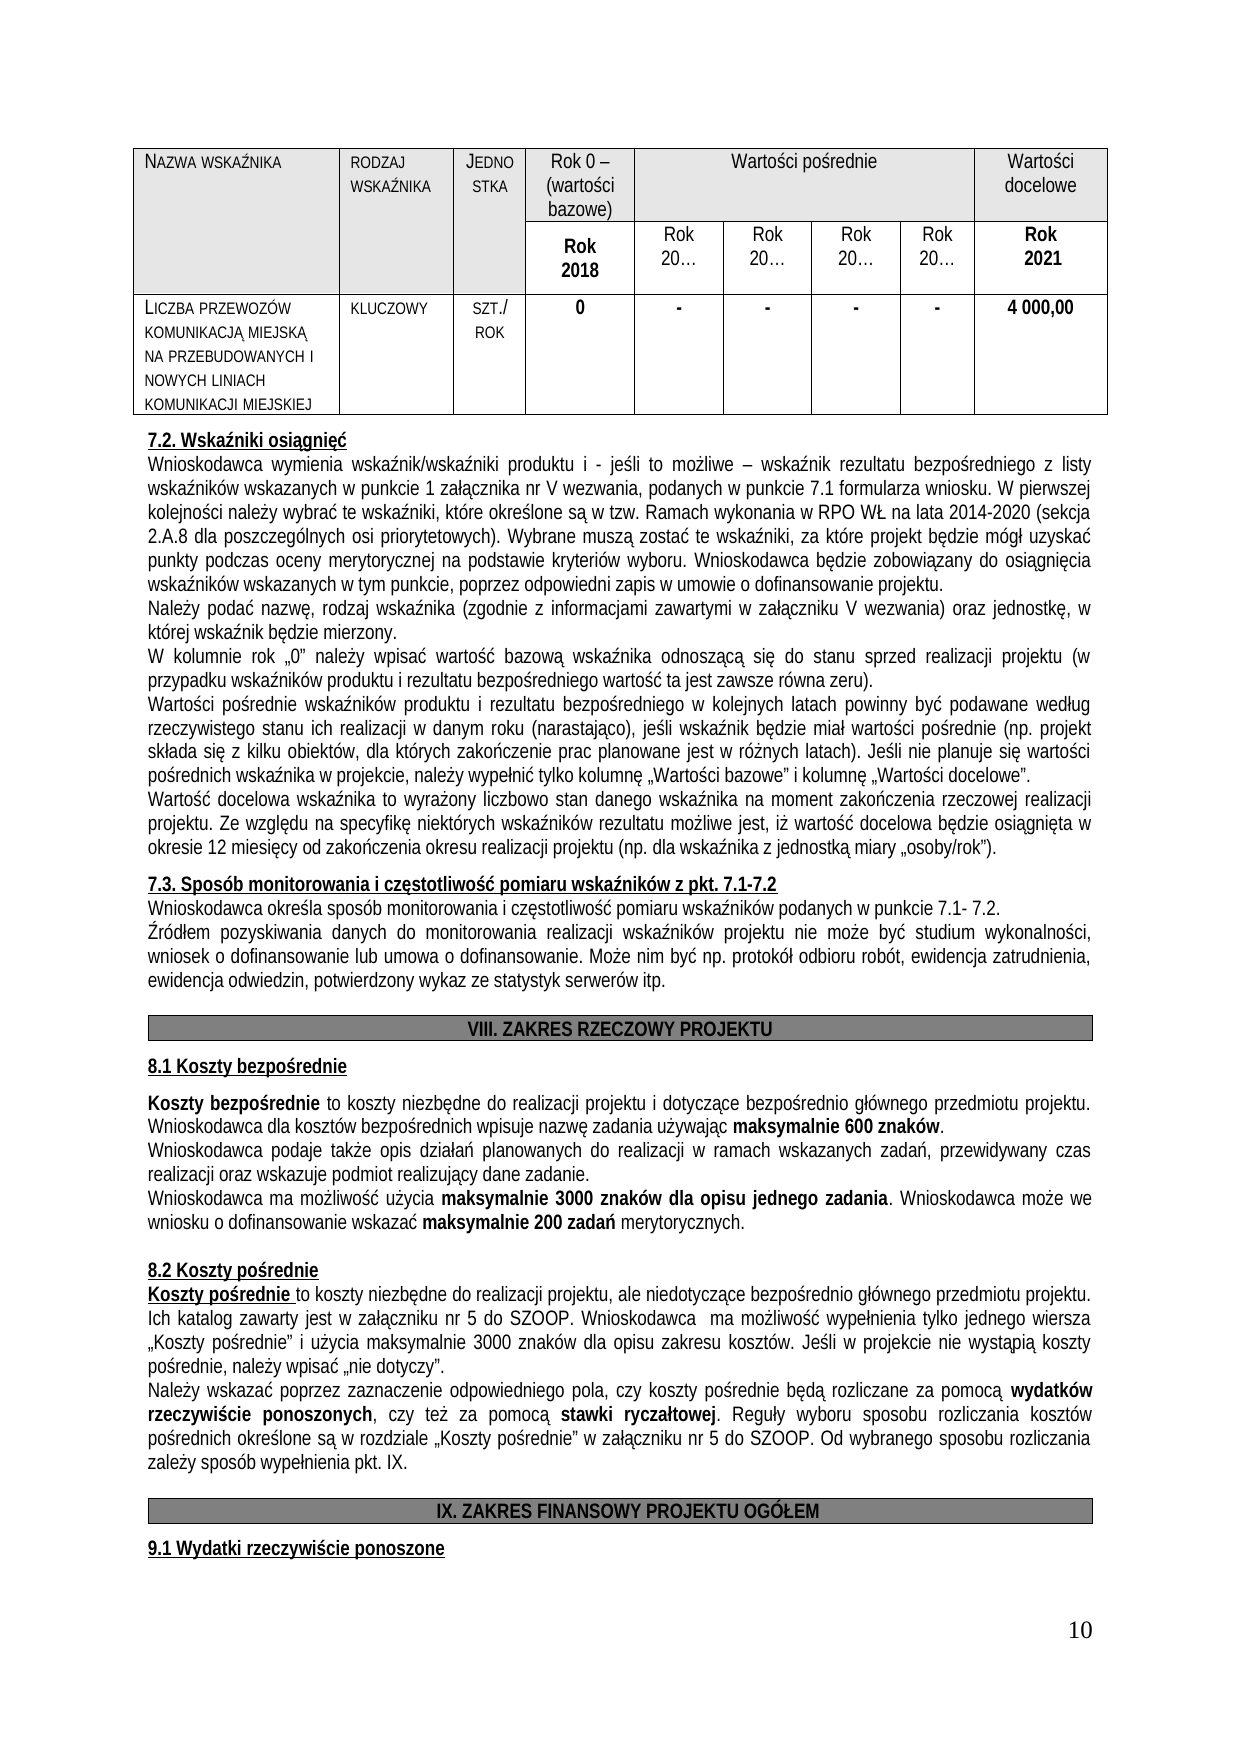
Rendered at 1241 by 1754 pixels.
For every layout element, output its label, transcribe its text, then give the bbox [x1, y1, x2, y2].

table_cell Jednostka [454, 149, 525, 293]
table_cell - [724, 295, 811, 414]
table_cell - [635, 295, 723, 414]
table_cell - [812, 295, 900, 414]
table_cell kluczowy [340, 295, 453, 414]
text 7.3. Sposób monitorowania i częstotliwość pomiaru wskaźników z pkt. 7.1-7.2 [148, 872, 1092, 896]
table_cell 4 000,00 [975, 295, 1107, 414]
table_cell Rok 20… [901, 222, 974, 293]
text Źródłem pozyskiwania danych do monitorowania realizacji wskaźników projektu nie może być studium wykonalności, wniosek o dofinansowanie lub umowa o dofinansowanie. Może nim być np. protokół odbioru robót, ewidencja zatrudnienia, ewidencja odwiedzin, potwierdzony wykaz ze statystyk serwerów itp. [148, 919, 1092, 991]
text Wnioskodawca wymienia wskaźnik/wskaźniki produktu i - jeśli to możliwe – wskaźnik rezultatu bezpośredniego z listy wskaźników wskazanych w punkcie 1 załącznika nr V wezwania, podanych w punkcie 7.1 formularza wniosku. W pierwszej kolejności należy wybrać te wskaźniki, które określone są w tzw. Ramach wykonania w RPO WŁ na lata 2014-2020 (sekcja 2.A.8 dla poszczególnych osi priorytetowych). Wybrane muszą zostać te wskaźniki, za które projekt będzie mógł uzyskać punkty podczas oceny merytorycznej na podstawie kryteriów wyboru. Wnioskodawca będzie zobowiązany do osiągnięcia wskaźników wskazanych w tym punkcie, poprzez odpowiedni zapis w umowie o dofinansowanie projektu. [148, 452, 1092, 596]
table_cell Rok 20… [635, 222, 723, 293]
text Wnioskodawca podaje także opis działań planowanych do realizacji w ramach wskazanych zadań, przewidywany czas realizacji oraz wskazuje podmiot realizujący dane zadanie. [148, 1138, 1092, 1186]
text 8.2 Koszty pośrednie [148, 1258, 1092, 1282]
table_cell Rok 2018 [526, 222, 634, 293]
table_header IX. ZAKRES FINANSOWY PROJEKTU OGÓŁEM [149, 1499, 1092, 1523]
table_cell - [901, 295, 974, 414]
table_cell Nazwa wskaźnika [134, 149, 339, 293]
table_cell Rok 0 –(wartości bazowe) [526, 149, 634, 221]
text Wartości pośrednie wskaźników produktu i rezultatu bezpośredniego w kolejnych latach powinny być podawane według rzeczywistego stanu ich realizacji w danym roku (narastająco), jeśli wskaźnik będzie miał wartości pośrednie (np. projekt składa się z kilku obiektów, dla których zakończenie prac planowane jest w różnych latach). Jeśli nie planuje się wartości pośrednich wskaźnika w projekcie, należy wypełnić tylko kolumnę „Wartości bazowe” i kolumnę „Wartości docelowe”. [148, 691, 1092, 787]
text Koszty pośrednie to koszty niezbędne do realizacji projektu, ale niedotyczące bezpośrednio głównego przedmiotu projektu. Ich katalog zawarty jest w załączniku nr 5 do SZOOP. Wnioskodawca ma możliwość wypełnienia tylko jednego wiersza „Koszty pośrednie” i użycia maksymalnie 3000 znaków dla opisu zakresu kosztów. Jeśli w projekcie nie wystąpią koszty pośrednie, należy wpisać „nie dotyczy”. [148, 1282, 1092, 1378]
text Koszty bezpośrednie to koszty niezbędne do realizacji projektu i dotyczące bezpośrednio głównego przedmiotu projektu. Wnioskodawca dla kosztów bezpośrednich wpisuje nazwę zadania używając maksymalnie 600 znaków. [148, 1090, 1092, 1138]
text Wnioskodawca określa sposób monitorowania i częstotliwość pomiaru wskaźników podanych w punkcie 7.1- 7.2. [148, 896, 1092, 919]
text Należy wskazać poprzez zaznaczenie odpowiedniego pola, czy koszty pośrednie będą rozliczane za pomocą wydatków rzeczywiście ponoszonych, czy też za pomocą stawki ryczałtowej. Reguły wyboru sposobu rozliczania kosztów pośrednich określone są w rozdziale „Koszty pośrednie” w załączniku nr 5 do SZOOP. Od wybranego sposobu rozliczania zależy sposób wypełnienia pkt. IX. [148, 1378, 1092, 1474]
table_cell szt./rok [454, 295, 525, 414]
table_cell Rok 2021 [975, 222, 1107, 293]
table_header VIII. ZAKRES RZECZOWY PROJEKTU [149, 1016, 1092, 1040]
table_cell rodzaj wskaźnika [340, 149, 453, 293]
text Wartość docelowa wskaźnika to wyrażony liczbowo stan danego wskaźnika na moment zakończenia rzeczowej realizacji projektu. Ze względu na specyfikę niektórych wskaźników rezultatu możliwe jest, iż wartość docelowa będzie osiągnięta w okresie 12 miesięcy od zakończenia okresu realizacji projektu (np. dla wskaźnika z jednostką miary „osoby/rok”). [148, 787, 1092, 859]
table_cell 0 [526, 295, 634, 414]
text 9.1 Wydatki rzeczywiście ponoszone [148, 1536, 1092, 1560]
text Należy podać nazwę, rodzaj wskaźnika (zgodnie z informacjami zawartymi w załączniku V wezwania) oraz jednostkę, w której wskaźnik będzie mierzony. [148, 596, 1092, 643]
text W kolumnie rok „0” należy wpisać wartość bazową wskaźnika odnoszącą się do stanu sprzed realizacji projektu (w przypadku wskaźników produktu i rezultatu bezpośredniego wartość ta jest zawsze równa zeru). [148, 643, 1092, 691]
table_cell Rok 20… [724, 222, 811, 293]
table_cell Rok 20… [812, 222, 900, 293]
text 8.1 Koszty bezpośrednie [148, 1054, 1092, 1078]
table_cell Wartości docelowe [975, 149, 1107, 221]
table_cell Wartości pośrednie [635, 149, 974, 221]
text 7.2. Wskaźniki osiągnięć [148, 428, 1092, 452]
table_cell Liczba przewozów komunikacją miejską na przebudowanych i nowych liniach komunikacji miejskiej [134, 295, 339, 414]
text Wnioskodawca ma możliwość użycia maksymalnie 3000 znaków dla opisu jednego zadania. Wnioskodawca może we wniosku o dofinansowanie wskazać maksymalnie 200 zadań merytorycznych. [148, 1186, 1092, 1234]
